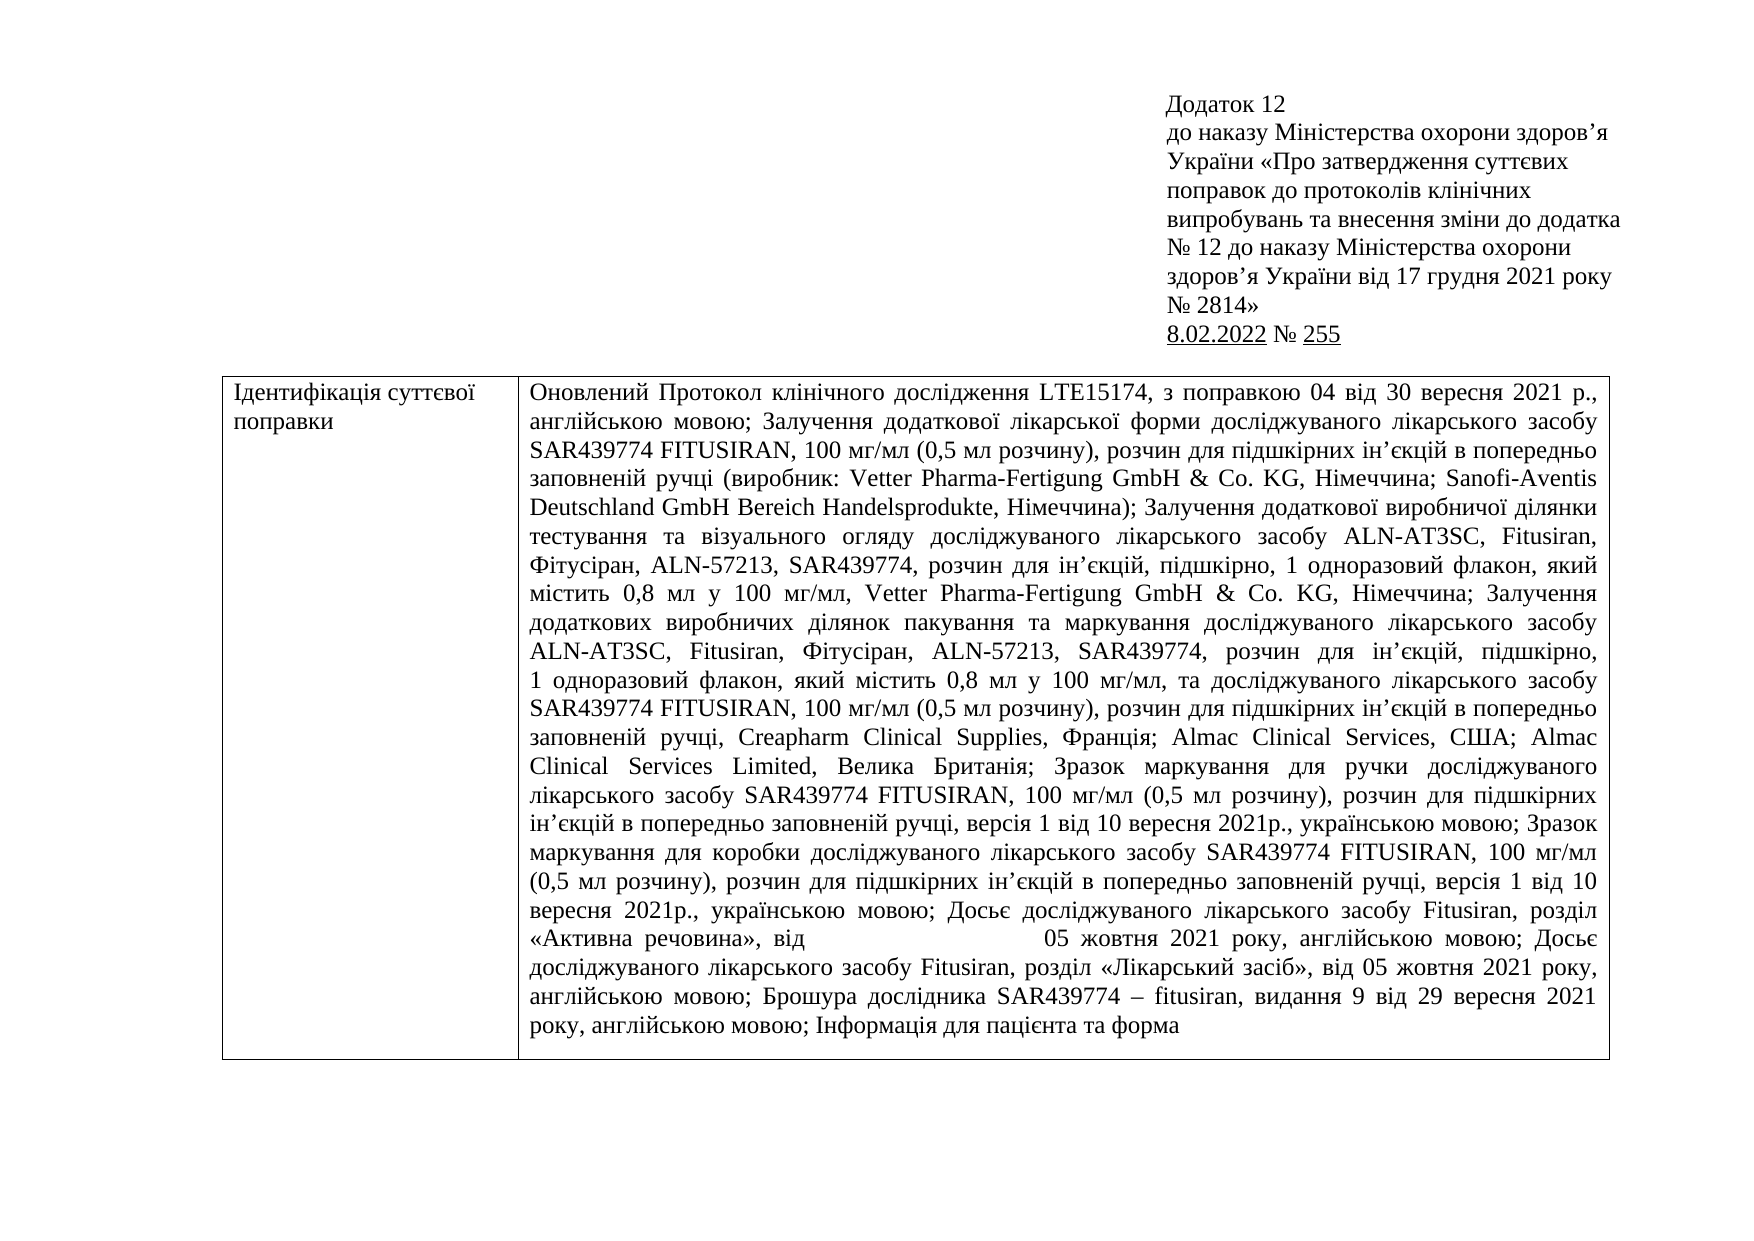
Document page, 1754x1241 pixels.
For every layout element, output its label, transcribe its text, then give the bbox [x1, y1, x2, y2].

text 8.02.2022 № 255 [1167, 319, 1624, 347]
text Додаток 12 [222, 89, 1624, 117]
table_header Оновлений Протокол клінічного дослідження LTE15174, з поправкою 04 від 30 вересня 2021 р., англійською мовою; Залучення додаткової лікарської форми досліджуваного лікарського засобу SAR439774 FITUSIRAN, 100 мг/мл (0,5 мл розчину), розчин для підшкірних ін’єкцій в попередньо заповненій ручці (виробник: Vetter Pharma-Fertigung GmbH & Co. KG, Німеччина; Sanofi-Aventis Deutschland GmbH Bereich Handelsprodukte, Німеччина); Залучення додаткової виробничої ділянки тестування та візуального огляду досліджуваного лікарського засобу ALN-AT3SC, Fitusiran, Фітусіран, ALN-57213, SAR439774, розчин для ін’єкцій, підшкірно, 1 одноразовий флакон, який містить 0,8 мл у 100 мг/мл, Vetter Pharma-Fertigung GmbH & Co. KG, Німеччина; Залучення додаткових виробничих ділянок пакування та маркування досліджуваного лікарського засобу ALN-AT3SC, Fitusiran, Фітусіран, ALN-57213, SAR439774, розчин для ін’єкцій, підшкірно, 1 одноразовий флакон, який містить 0,8 мл у 100 мг/мл, та досліджуваного лікарського засобу SAR439774 FITUSIRAN, 100 мг/мл (0,5 мл розчину), розчин для підшкірних ін’єкцій в попередньо заповненій ручці, Creapharm Clinical Supplies, Франція; Almac Clinical Services, США; Almac Clinical Services Limited, Велика Британія; Зразок маркування для ручки досліджуваного лікарського засобу SAR439774 FITUSIRAN, 100 мг/мл (0,5 мл розчину), розчин для підшкірних ін’єкцій в попередньо заповненій ручці, версія 1 від 10 вересня 2021р., українською мовою; Зразок маркування для коробки досліджуваного лікарського засобу SAR439774 FITUSIRAN, 100 мг/мл (0,5 мл розчину), розчин для підшкірних ін’єкцій в попередньо заповненій ручці, версія 1 від 10 вересня 2021р., українською мовою; Досьє досліджуваного лікарського засобу Fitusiran, розділ «Активна речовина», від 05 жовтня 2021 року, англійською мовою; Досьє досліджуваного лікарського засобу Fitusiran, розділ «Лікарський засіб», від 05 жовтня 2021 року, англійською мовою; Брошура дослідника SAR439774 – fitusiran, видання 9 від 29 вересня 2021 року, англійською мовою; Інформація для пацієнта та форма [519, 377, 1609, 1059]
table_header Ідентифікація суттєвої поправки [223, 377, 518, 1059]
text до наказу Міністерства охорони здоров’я України «Про затвердження суттєвих поправок до протоколів клінічних випробувань та внесення зміни до додатка № 12 до наказу Міністерства охорони здоров’я України від 17 грудня 2021 року № 2814» [1167, 117, 1624, 319]
